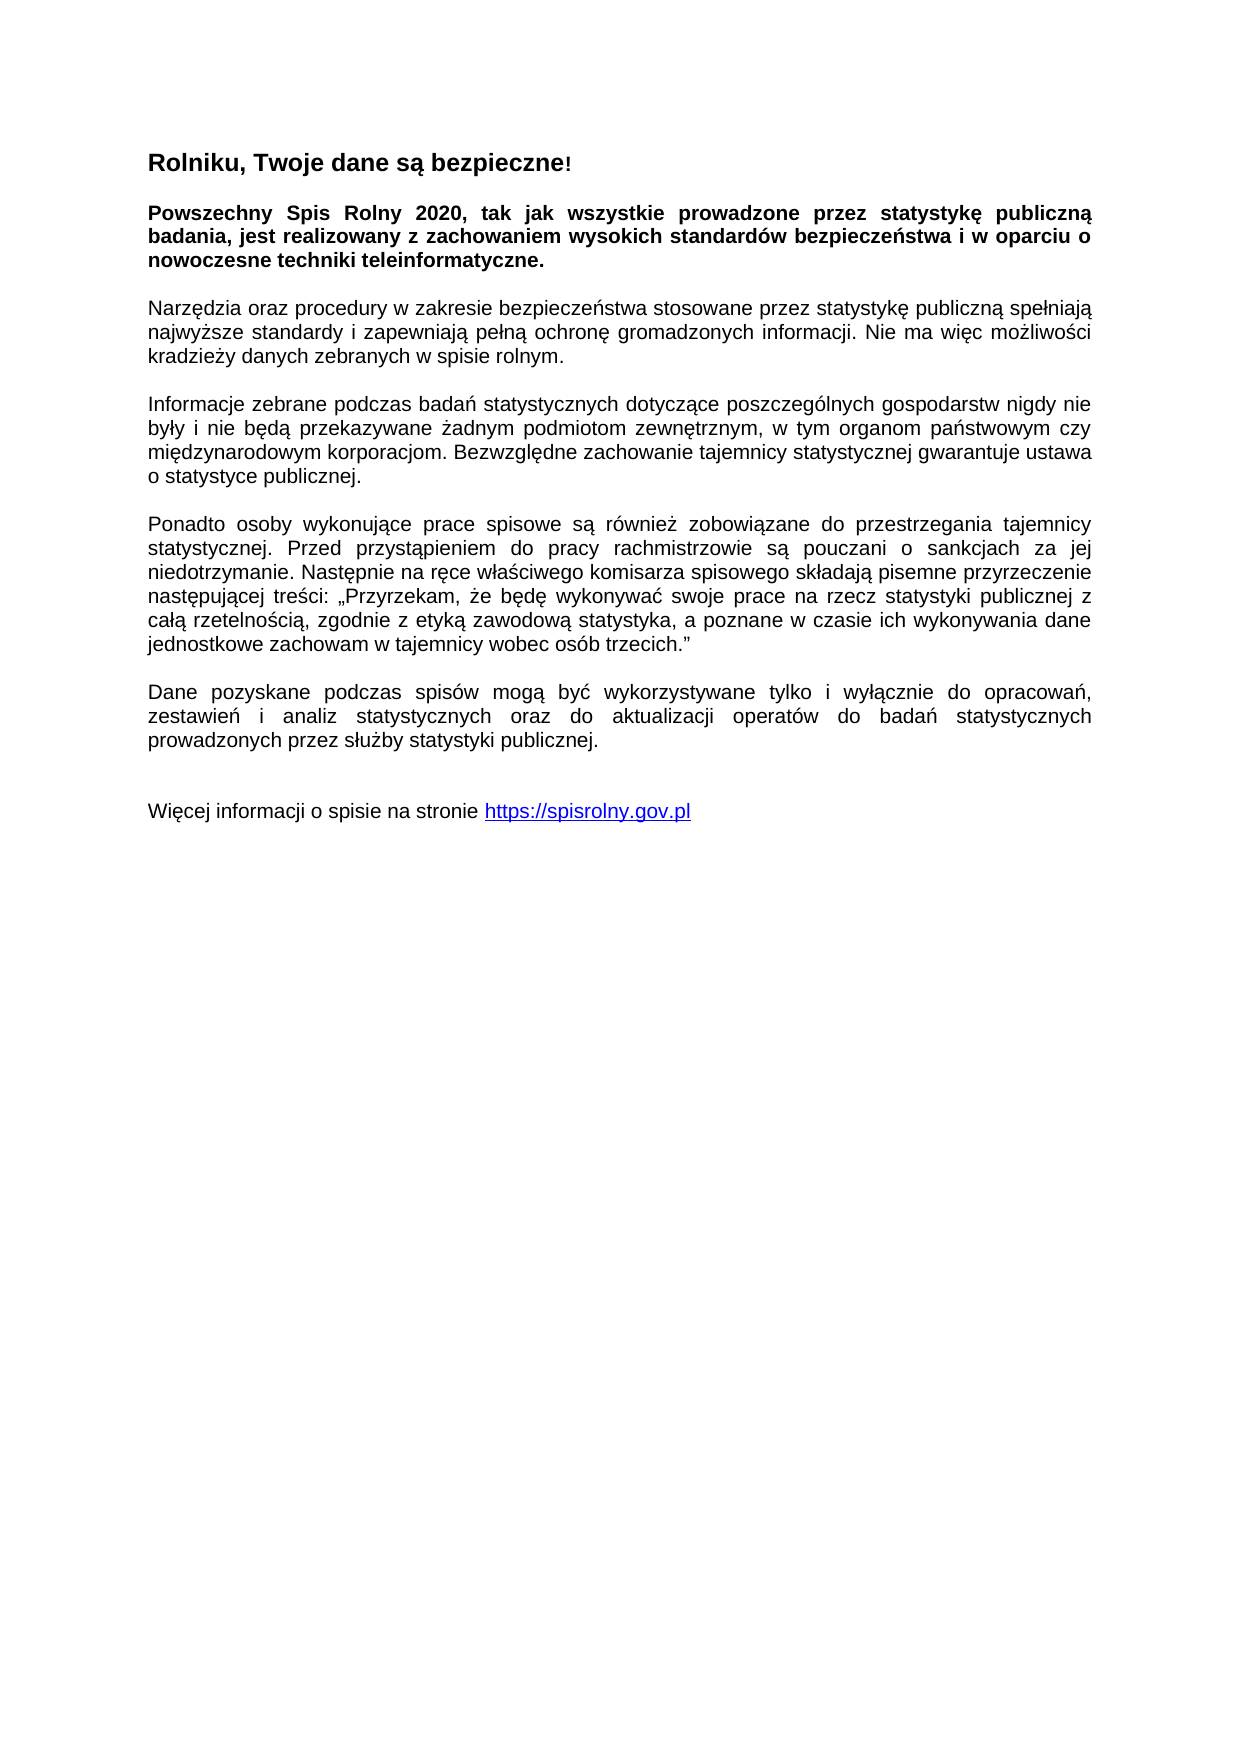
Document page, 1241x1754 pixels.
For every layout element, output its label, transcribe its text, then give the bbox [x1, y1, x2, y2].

text Powszechny Spis Rolny 2020, tak jak wszystkie prowadzone przez statystykę publiczną badania, jest realizowany z zachowaniem wysokich standardów bezpieczeństwa i w oparciu o nowoczesne techniki teleinformatyczne. [148, 200, 1093, 272]
text Ponadto osoby wykonujące prace spisowe są również zobowiązane do przestrzegania tajemnicy statystycznej. Przed przystąpieniem do pracy rachmistrzowie są pouczani o sankcjach za jej niedotrzymanie. Następnie na ręce właściwego komisarza spisowego składają pisemne przyrzeczenie następującej treści: „Przyrzekam, że będę wykonywać swoje prace na rzecz statystyki publicznej z całą rzetelnością, zgodnie z etyką zawodową statystyka, a poznane w czasie ich wykonywania dane jednostkowe zachowam w tajemnicy wobec osób trzecich.” [148, 512, 1093, 656]
text Narzędzia oraz procedury w zakresie bezpieczeństwa stosowane przez statystykę publiczną spełniają najwyższe standardy i zapewniają pełną ochronę gromadzonych informacji. Nie ma więc możliwości kradzieży danych zebranych w spisie rolnym. [148, 296, 1093, 368]
text Dane pozyskane podczas spisów mogą być wykorzystywane tylko i wyłącznie do opracowań, zestawień i analiz statystycznych oraz do aktualizacji operatów do badań statystycznych prowadzonych przez służby statystyki publicznej. [148, 679, 1093, 751]
text Rolniku, Twoje dane są bezpieczne! [148, 148, 1093, 176]
text Więcej informacji o spisie na stronie https://spisrolny.gov.pl [148, 799, 1093, 823]
text Informacje zebrane podczas badań statystycznych dotyczące poszczególnych gospodarstw nigdy nie były i nie będą przekazywane żadnym podmiotom zewnętrznym, w tym organom państwowym czy międzynarodowym korporacjom. Bezwzględne zachowanie tajemnicy statystycznej gwarantuje ustawa o statystyce publicznej. [148, 392, 1093, 488]
